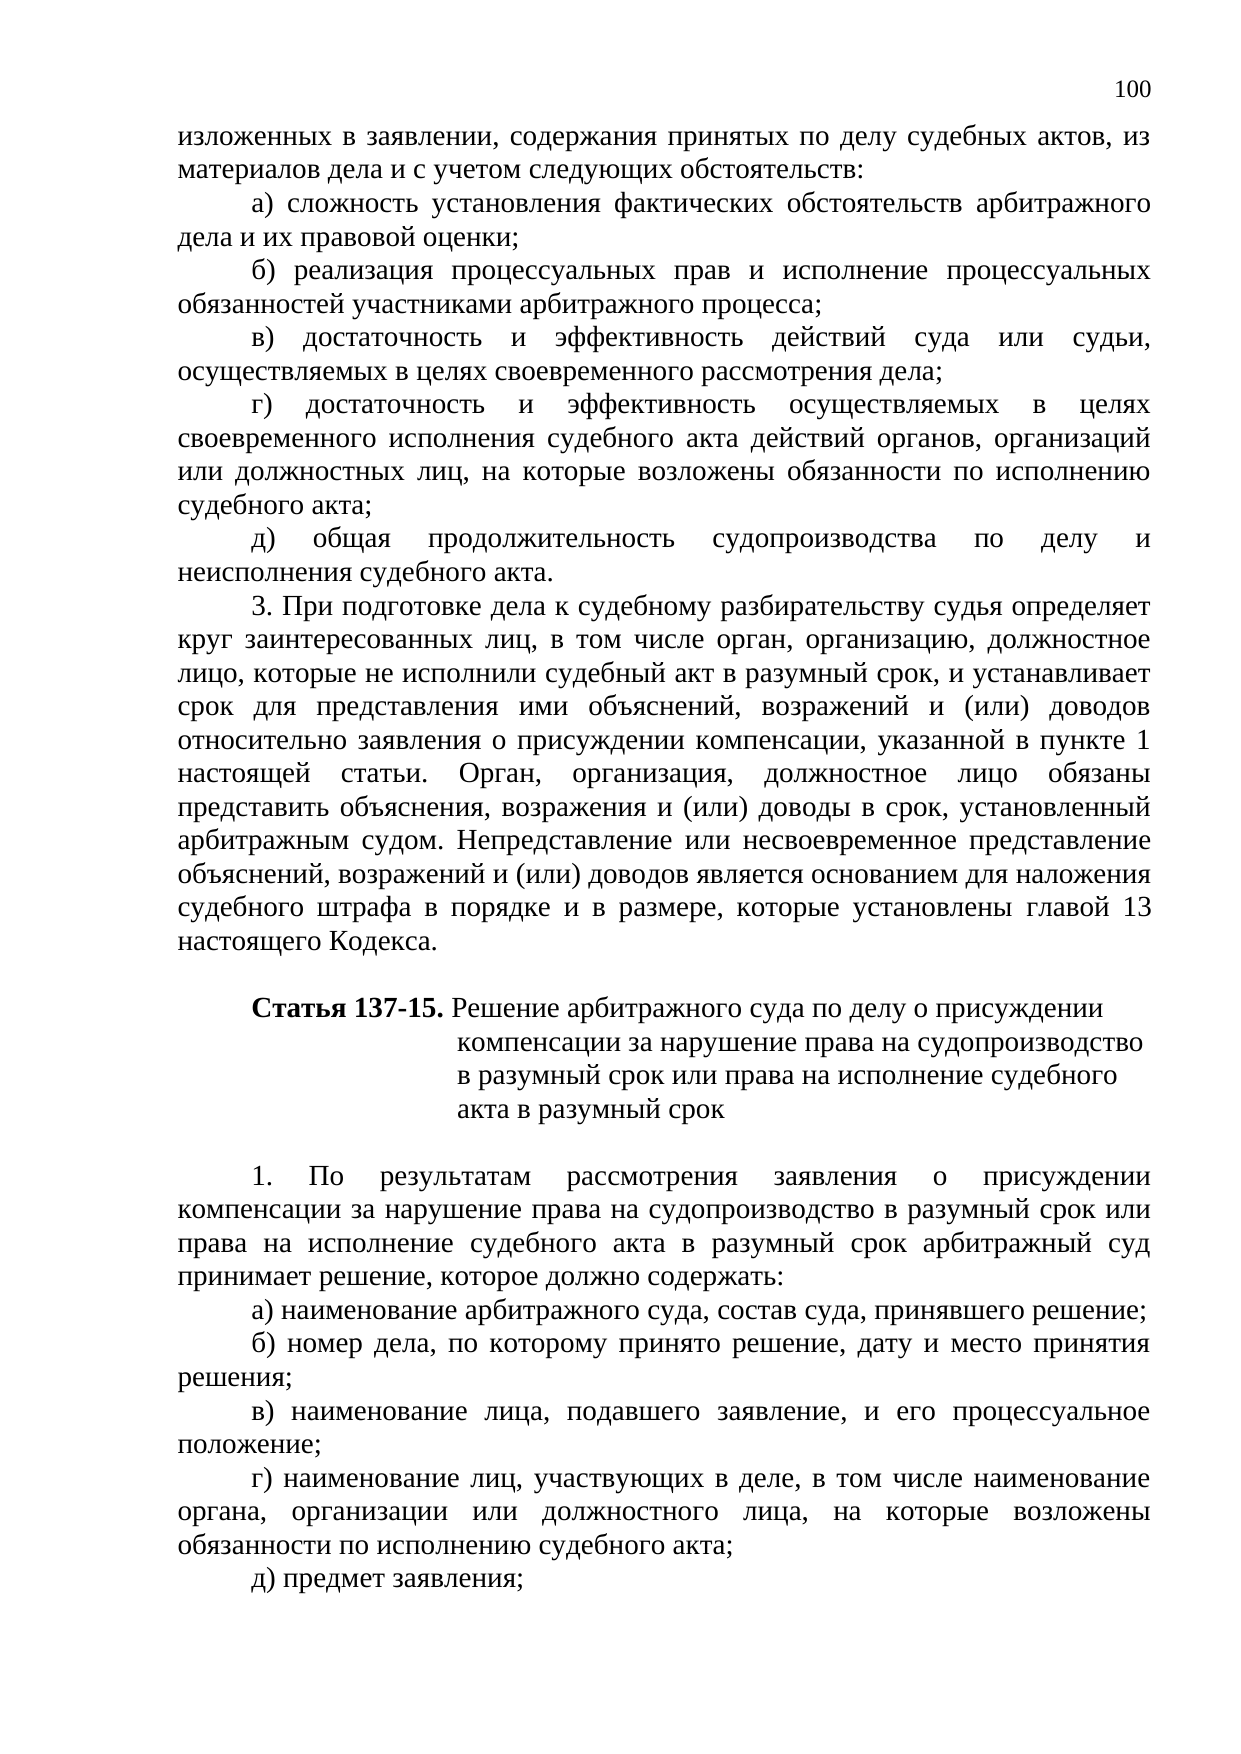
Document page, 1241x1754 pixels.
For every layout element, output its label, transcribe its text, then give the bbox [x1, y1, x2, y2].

text в) наименование лица, подавшего заявление, и его процессуальное положение; [177, 1393, 1152, 1460]
text д) предмет заявления; [177, 1560, 1152, 1594]
text а) наименование арбитражного суда, состав суда, принявшего решение; [177, 1292, 1152, 1326]
text г) наименование лиц, участвующих в деле, в том числе наименование органа, организации или должностного лица, на которые возложены обязанности по исполнению судебного акта; [177, 1460, 1152, 1560]
text г) достаточность и эффективность осуществляемых в целях своевременного исполнения судебного акта действий органов, организаций или должностных лиц, на которые возложены обязанности по исполнению судебного акта; [177, 386, 1152, 521]
text компенсации за нарушение права на судопроизводство [233, 1024, 1152, 1057]
text б) реализация процессуальных прав и исполнение процессуальных обязанностей участниками арбитражного процесса; [177, 252, 1152, 319]
text акта в разумный срок [233, 1091, 1152, 1124]
text 1. По результатам рассмотрения заявления о присуждении компенсации за нарушение права на судопроизводство в разумный срок или права на исполнение судебного акта в разумный срок арбитражный суд принимает решение, которое должно содержать: [177, 1158, 1152, 1292]
text в) достаточность и эффективность действий суда или судьи, осуществляемых в целях своевременного рассмотрения дела; [177, 319, 1152, 386]
text а) сложность установления фактических обстоятельств арбитражного дела и их правовой оценки; [177, 185, 1152, 252]
text б) номер дела, по которому принято решение, дату и место принятия решения; [177, 1326, 1152, 1393]
text д) общая продолжительность судопроизводства по делу и неисполнения судебного акта. [177, 521, 1152, 588]
text Статья 137-15. Решение арбитражного суда по делу о присуждении [233, 990, 1152, 1024]
text в разумный срок или права на исполнение судебного [233, 1057, 1152, 1091]
text 3. При подготовке дела к судебному разбирательству судья определяет круг заинтересованных лиц, в том числе орган, организацию, должностное лицо, которые не исполнили судебный акт в разумный срок, и устанавливает срок для представления ими объяснений, возражений и (или) доводов относительно заявления о присуждении компенсации, указанной в пункте 1 настоящей статьи. Орган, организация, должностное лицо обязаны представить объяснения, возражения и (или) доводы в срок, установленный арбитражным судом. Непредставление или несвоевременное представление объяснений, возражений и (или) доводов является основанием для наложения судебного штрафа в порядке и в размере, которые установлены главой 13 настоящего Кодекса. [177, 588, 1152, 957]
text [177, 118, 1152, 185]
